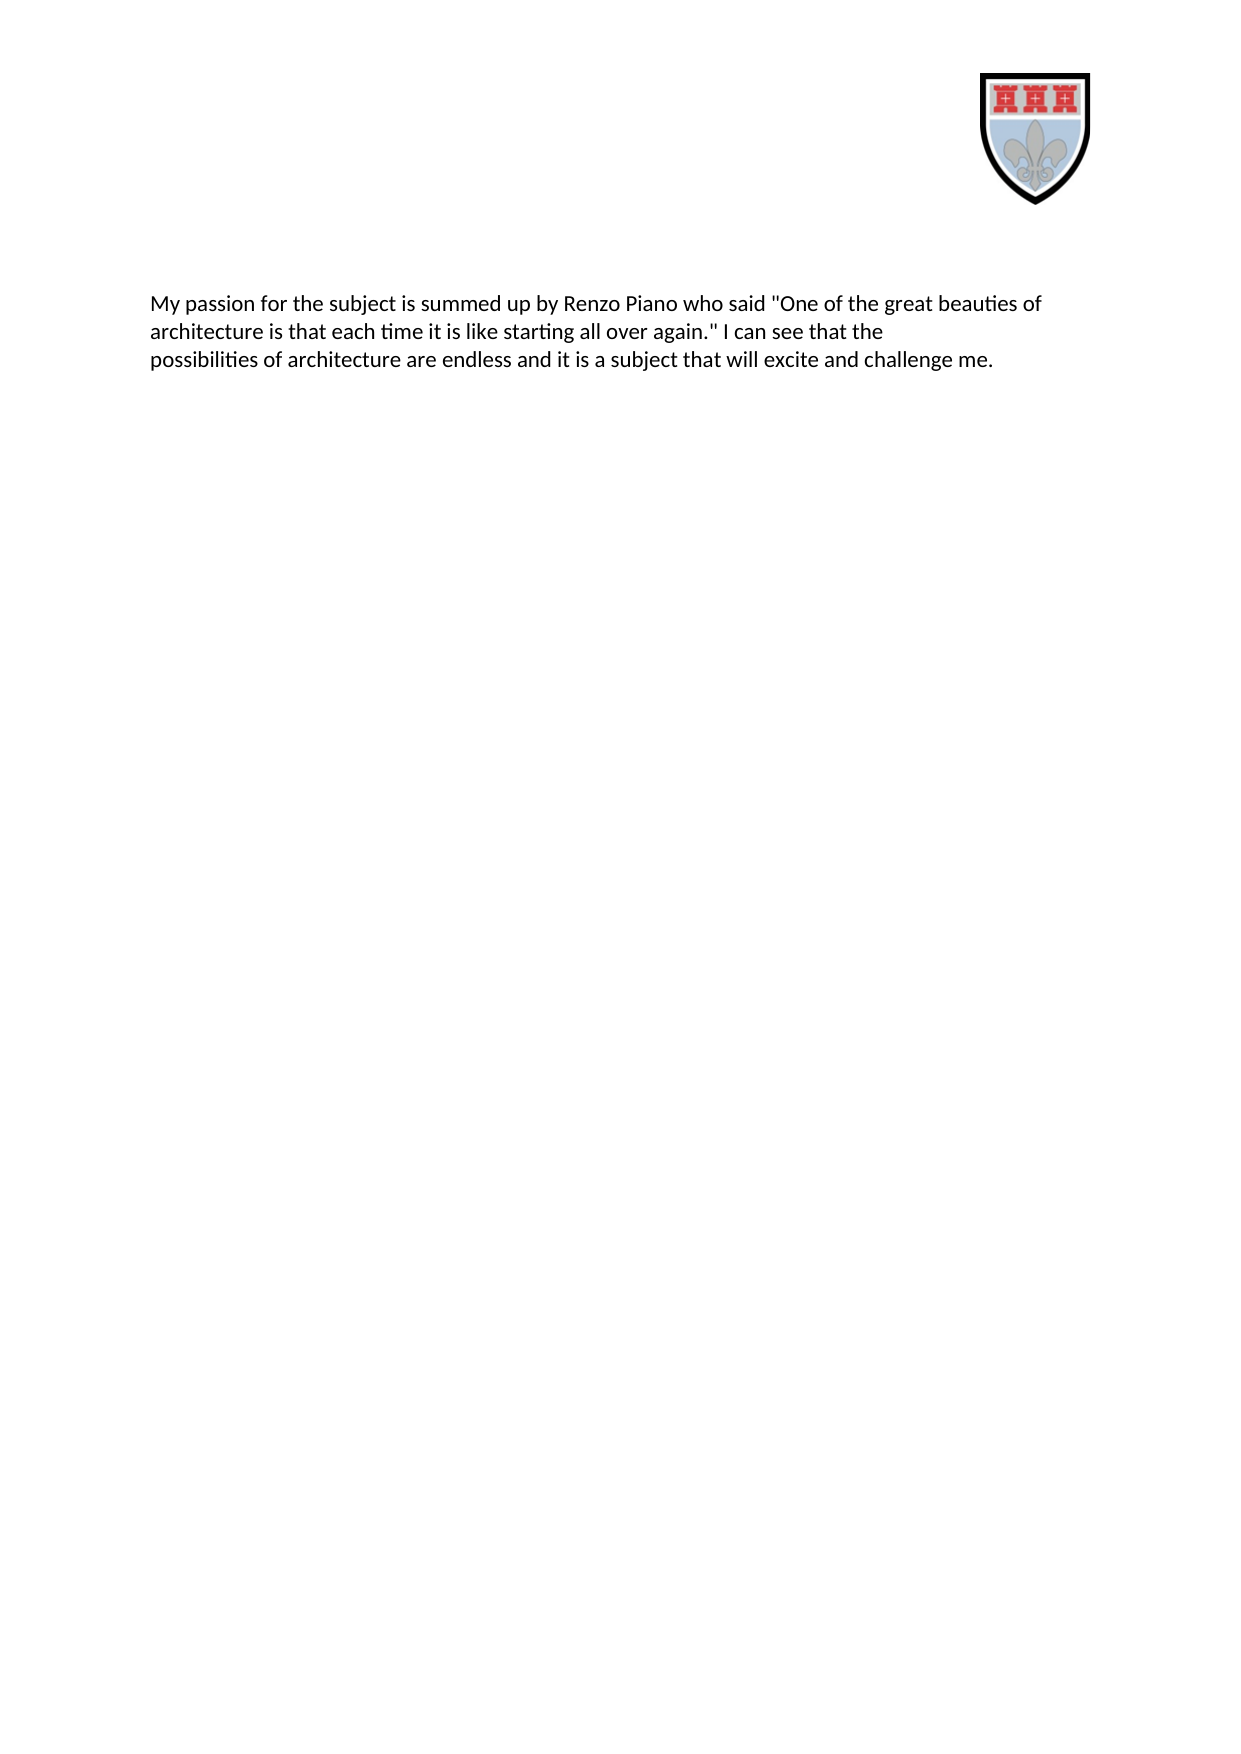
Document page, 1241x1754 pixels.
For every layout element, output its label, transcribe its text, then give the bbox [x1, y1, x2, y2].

text possibilities of architecture are endless and it is a subject that will excite and challenge me. [150, 345, 1090, 373]
text My passion for the subject is summed up by Renzo Piano who said "One of the great beauties of architecture is that each time it is like starting all over again." I can see that the [150, 289, 1090, 345]
picture [980, 73, 1091, 205]
